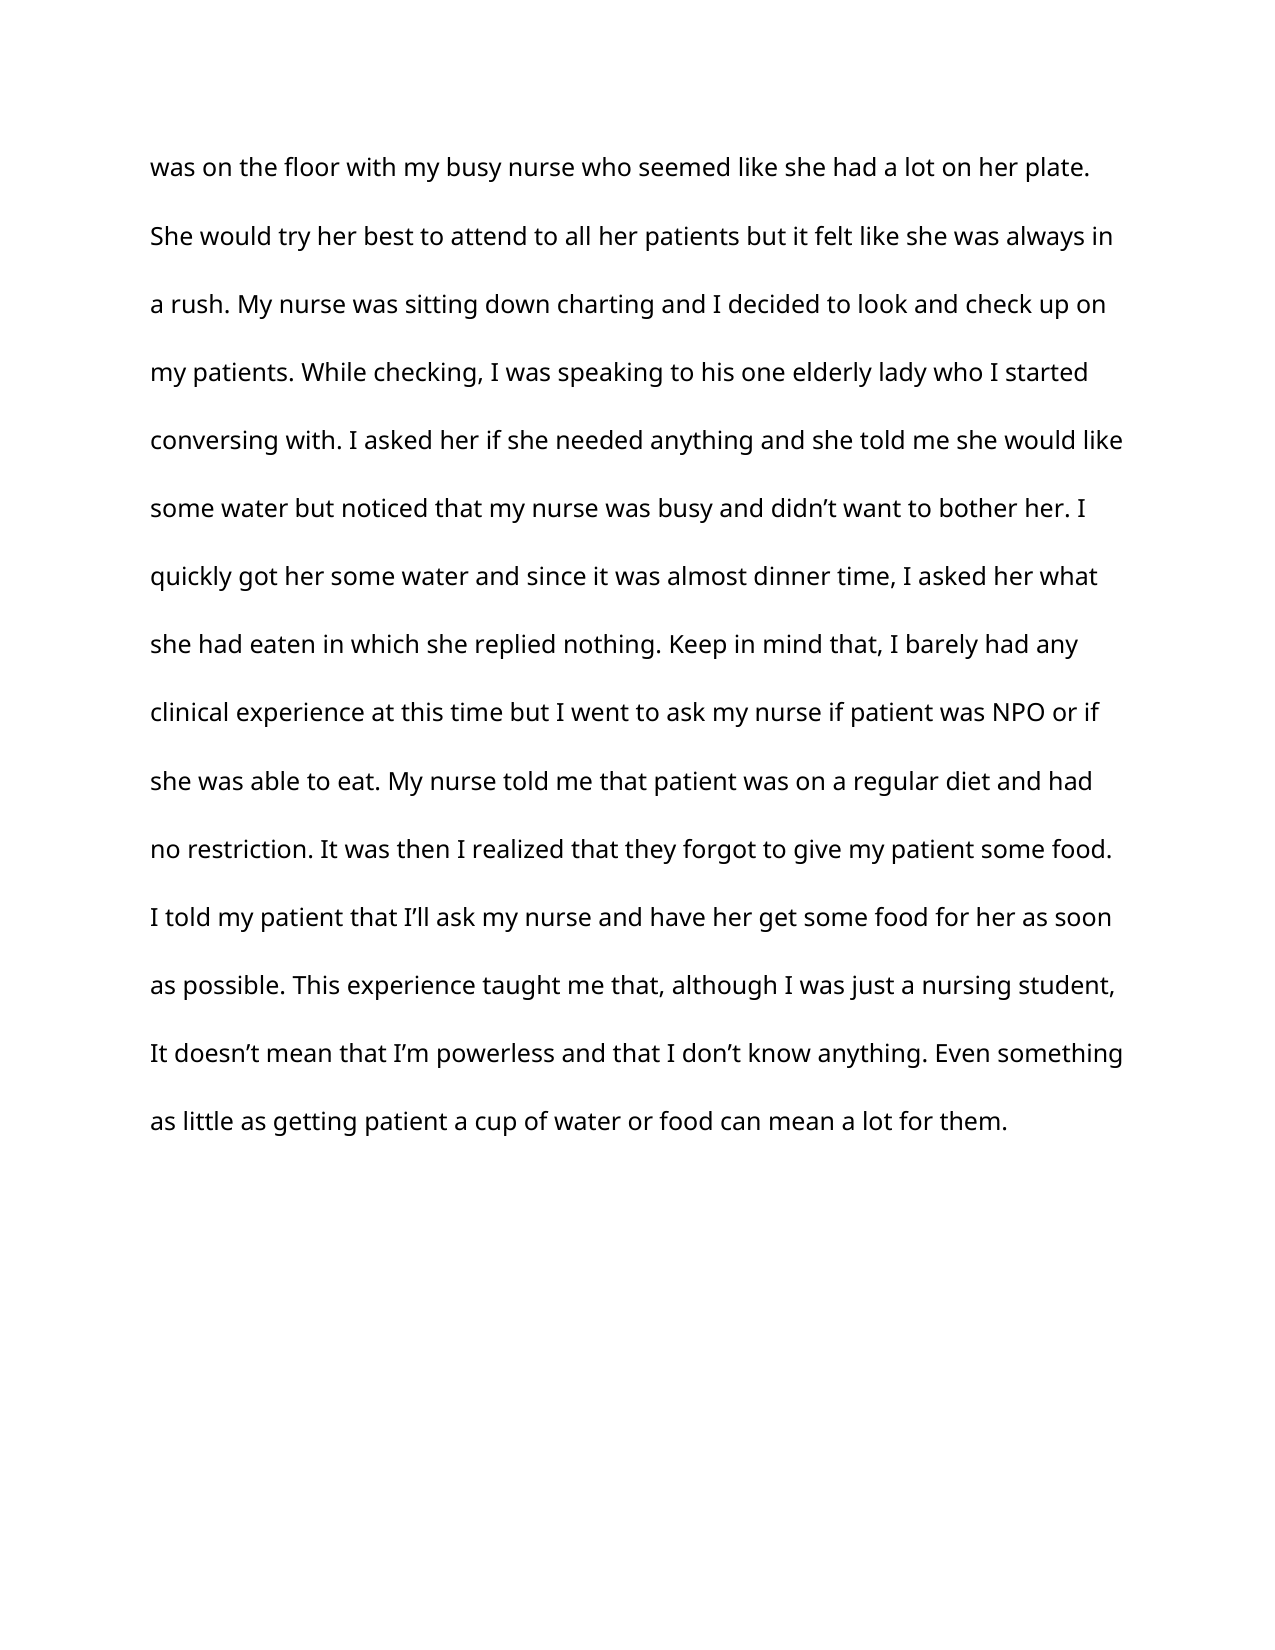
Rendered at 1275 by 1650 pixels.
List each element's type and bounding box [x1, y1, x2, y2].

text [150, 150, 1125, 1138]
